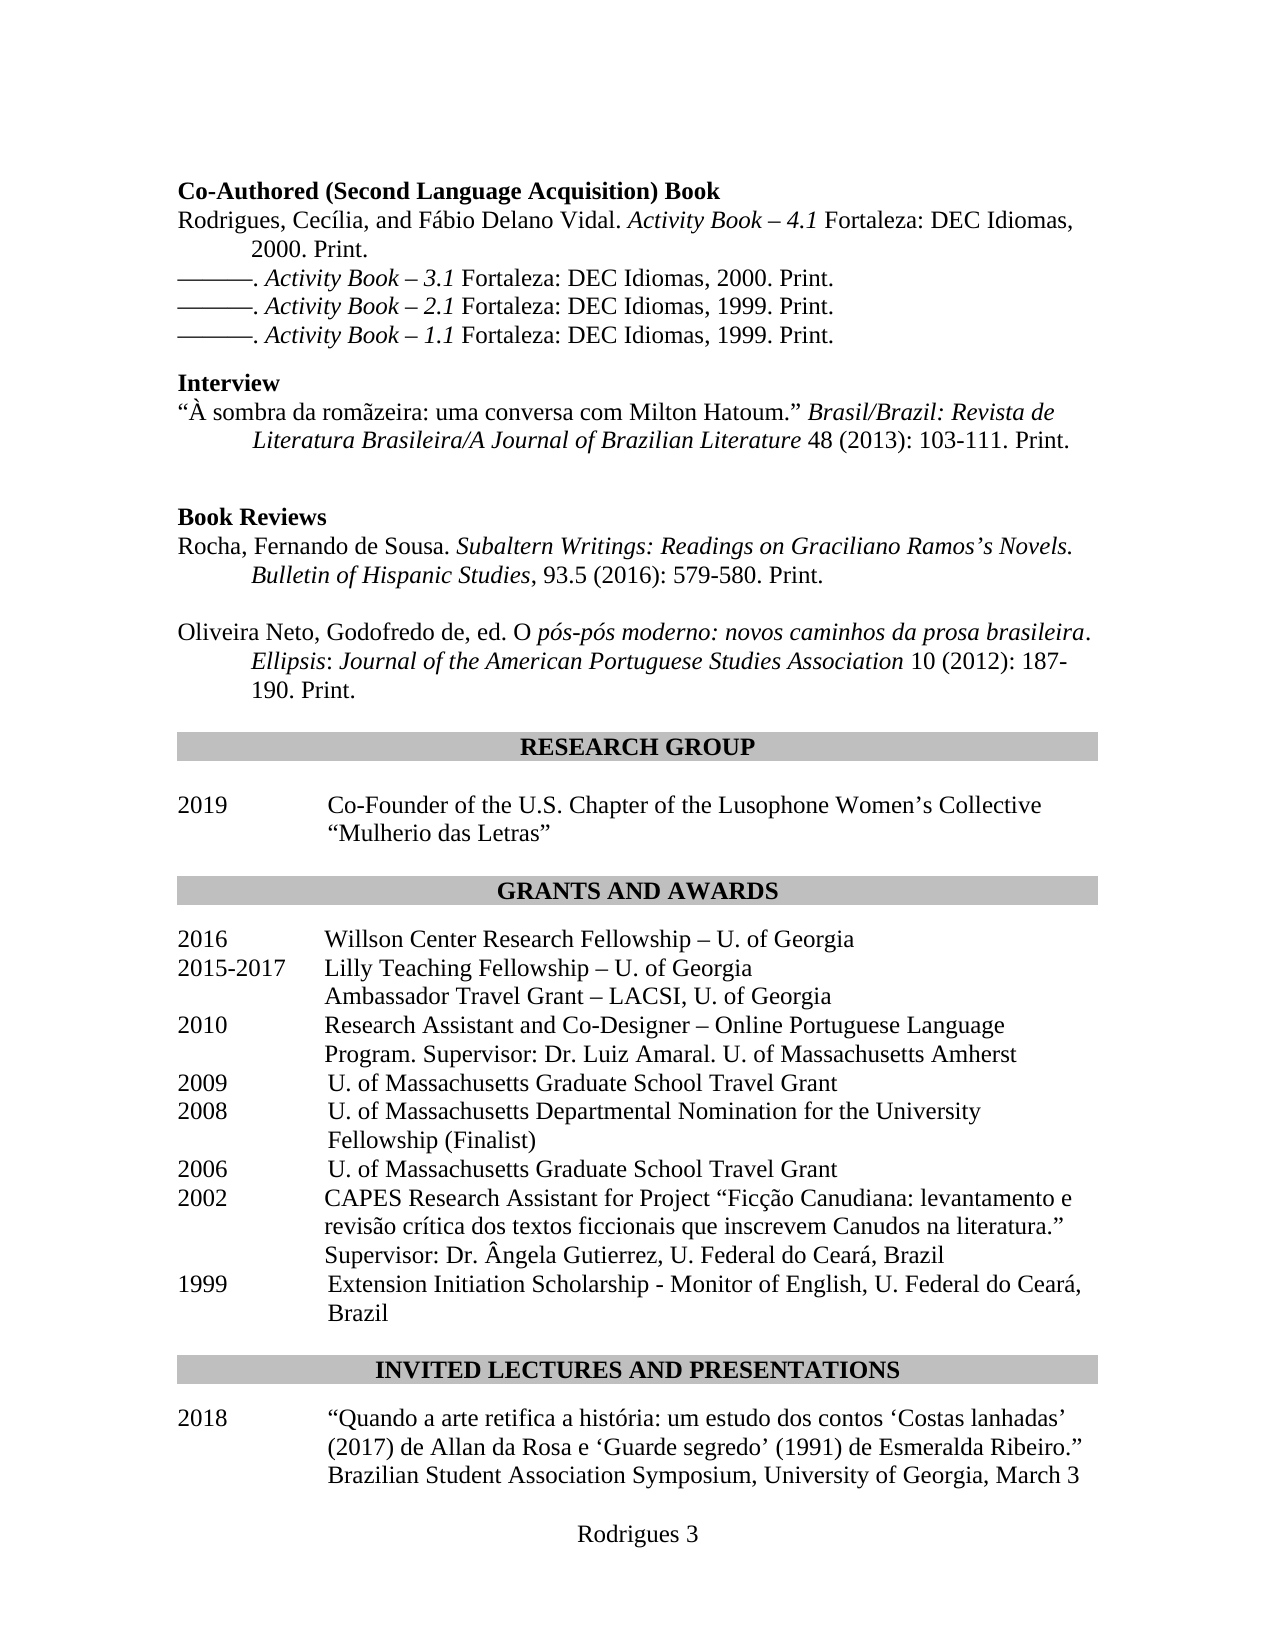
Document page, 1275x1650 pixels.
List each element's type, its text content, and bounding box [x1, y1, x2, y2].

text 2009 U. of Massachusetts Graduate School Travel Grant [177, 1068, 1098, 1096]
text 2006 U. of Massachusetts Graduate School Travel Grant [177, 1154, 1098, 1183]
text 2019 Co-Founder of the U.S. Chapter of the Lusophone Women’s Collective “Mulherio das Letras” [177, 790, 1098, 847]
text ———. Activity Book – 1.1 Fortaleza: DEC Idiomas, 1999. Print. [177, 320, 1098, 349]
text Co-Authored (Second Language Acquisition) Book [177, 176, 1098, 205]
text ———. Activity Book – 3.1 Fortaleza: DEC Idiomas, 2000. Print. [177, 263, 1098, 291]
text 2002 CAPES Research Assistant for Project “Ficção Canudiana: levantamento e revisão crítica dos textos ficcionais que inscrevem Canudos na literatura.” Supervisor: Dr. Ângela Gutierrez, U. Federal do Ceará, Brazil [177, 1183, 1098, 1269]
text Rocha, Fernando de Sousa. Subaltern Writings: Readings on Graciliano Ramos’s Novels. Bulletin of Hispanic Studies, 93.5 (2016): 579-580. Print. [177, 531, 1098, 588]
text INVITED LECTURES AND PRESENTATIONS [177, 1355, 1098, 1384]
text GRANTS AND AWARDS [177, 876, 1098, 905]
text 2018 “Quando a arte retifica a história: um estudo dos contos ‘Costas lanhadas’ (2017) de Allan da Rosa e ‘Guarde segredo’ (1991) de Esmeralda Ribeiro.” Brazilian Student Association Symposium, University of Georgia, March 3 [177, 1403, 1098, 1489]
text Book Reviews [177, 502, 1098, 531]
text Rodrigues, Cecília, and Fábio Delano Vidal. Activity Book – 4.1 Fortaleza: DEC Idiomas, 2000. Print. [177, 205, 1098, 263]
text 2015-2017 Lilly Teaching Fellowship – U. of Georgia [177, 953, 1098, 981]
text Oliveira Neto, Godofredo de, ed. O pós-pós moderno: novos caminhos da prosa brasileira. Ellipsis: Journal of the American Portuguese Studies Association 10 (2012): 187-190. Print. [177, 617, 1098, 703]
text 2008 U. of Massachusetts Departmental Nomination for the University [177, 1096, 1098, 1125]
text Fellowship (Finalist) [327, 1125, 1098, 1154]
text ———. Activity Book – 2.1 Fortaleza: DEC Idiomas, 1999. Print. [177, 291, 1098, 320]
text 1999 Extension Initiation Scholarship - Monitor of English, U. Federal do Ceará, [177, 1269, 1098, 1298]
text Interview [177, 368, 1098, 397]
text RESEARCH GROUP [177, 732, 1098, 761]
text Brazil [177, 1298, 1098, 1326]
text 2010 Research Assistant and Co-Designer – Online Portuguese Language Program. Supervisor: Dr. Luiz Amaral. U. of Massachusetts Amherst [177, 1010, 1098, 1068]
text 2016 Willson Center Research Fellowship – U. of Georgia [177, 924, 1098, 953]
text Ambassador Travel Grant – LACSI, U. of Georgia [177, 981, 1098, 1010]
text “À sombra da romãzeira: uma conversa com Milton Hatoum.” Brasil/Brazil: Revista de Literatura Brasileira/A Journal of Brazilian Literature 48 (2013): 103-111. Print. [177, 397, 1098, 454]
